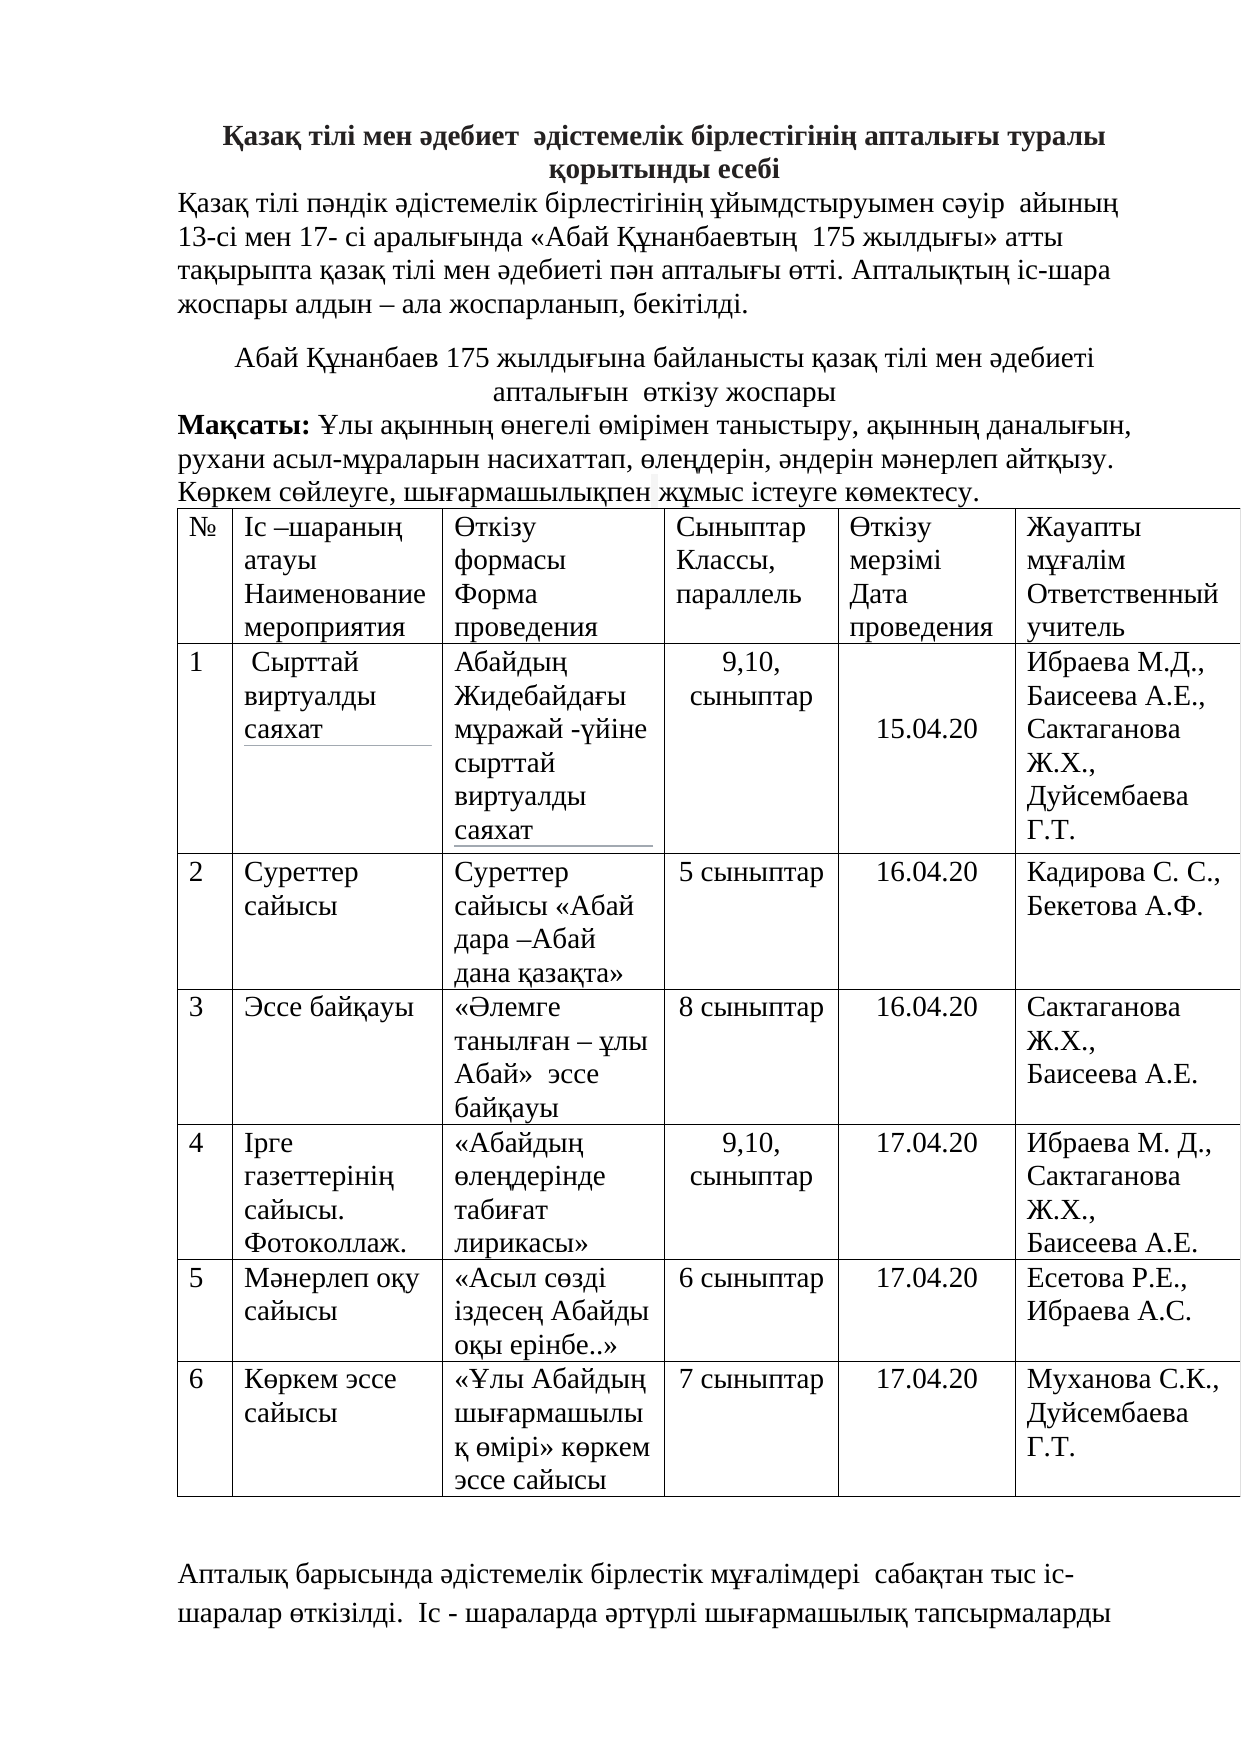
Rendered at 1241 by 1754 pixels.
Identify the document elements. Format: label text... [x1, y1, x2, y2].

table_cell 8 сыныптар [665, 990, 838, 1124]
table_cell Эссе байқауы [233, 990, 442, 1124]
table_cell 7 сыныптар [665, 1362, 838, 1496]
table_cell 17.04.20 [839, 1362, 1015, 1496]
table_cell Есетова Р.Е., Ибраева А.С. [1016, 1260, 1240, 1361]
table_cell 17.04.20 [839, 1125, 1015, 1259]
table_cell 5 сыныптар [665, 854, 838, 988]
text Қазақ тілі пәндік әдістемелік бірлестігінің ұйымдстыруымен сәуір айының 13-сі мен 17- сі аралығында «Абай Құнанбаевтың 175 жылдығы» атты тақырыпта қазақ тілі мен әдебиеті пән апталығы өтті. Апталықтың іс-шара жоспары алдын – ала жоспарланып, бекітілді. [177, 185, 1152, 319]
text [177, 1556, 1152, 1628]
table_header № [178, 509, 232, 643]
table_cell Ибраева М. Д., Сактаганова Ж.Х., Баисеева А.Е. [1016, 1125, 1240, 1259]
table_cell 9,10, сыныптар [665, 644, 838, 853]
table_cell 17.04.20 [839, 1260, 1015, 1361]
table_cell 16.04.20 [839, 990, 1015, 1124]
table_cell 3 [178, 990, 232, 1124]
table_cell Суреттер сайысы [233, 854, 442, 988]
table_cell «Әлемге танылған – ұлы Абай» эссе байқауы [443, 990, 664, 1124]
table_cell 4 [178, 1125, 232, 1259]
table_cell Сырттай виртуалды саяхат [233, 644, 442, 853]
table_header Өткізу формасы Форма проведения [443, 509, 664, 643]
table_header Өткізу мерзімі Дата проведения [839, 509, 1015, 643]
table_cell Ибраева М.Д., Баисеева А.Е., Сактаганова Ж.Х., Дуйсембаева Г.Т. [1016, 644, 1240, 853]
table_cell 1 [178, 644, 232, 853]
table_cell Кадирова С. С., Бекетова А.Ф. [1016, 854, 1240, 988]
table_cell 16.04.20 [839, 854, 1015, 988]
table_cell 2 [178, 854, 232, 988]
table_cell «Асыл сөзді іздесең Абайды оқы ерінбе..» [443, 1260, 664, 1361]
table_header Сыныптар Классы, параллель [665, 509, 838, 643]
table_cell 5 [178, 1260, 232, 1361]
table_cell Ірге газеттерінің сайысы. Фотоколлаж. [233, 1125, 442, 1259]
table_header Жауапты мұғалім Ответственный учитель [1016, 509, 1240, 643]
table_cell Суреттер сайысы «Абай дара –Абай дана қазақта» [443, 854, 664, 988]
table_cell 9,10, сыныптар [665, 1125, 838, 1259]
table_cell Көркем эссе сайысы [233, 1362, 442, 1496]
text Абай Құнанбаев 175 жылдығына байланысты қазақ тілі мен әдебиеті апталығын өткізу жоспары [177, 340, 1152, 407]
table_cell «Ұлы Абайдың шығармашылық өмірі» көркем эссе сайысы [443, 1362, 664, 1496]
table_cell 6 [178, 1362, 232, 1496]
table_cell 15.04.20 [839, 644, 1015, 853]
table_header Іс –шараның атауы Наименование мероприятия [233, 509, 442, 643]
text Мақсаты: Ұлы ақынның өнегелі өмірімен таныстыру, ақынның даналығын, рухани асыл-мұраларын насихаттап, өлеңдерін, әндерін мәнерлеп айтқызу. Көркем сөйлеуге, шығармашылықпен жұмыс істеуге көмектесу. [980, 407, 1152, 508]
table_cell Муханова С.К., Дуйсембаева Г.Т. [1016, 1362, 1240, 1496]
table_cell 6 сыныптар [665, 1260, 838, 1361]
text Қазақ тілі мен әдебиет әдістемелік бірлестігінің апталығы туралы қорытынды есебі [177, 118, 1152, 185]
table_cell «Абайдың өлеңдерінде табиғат лирикасы» [443, 1125, 664, 1259]
table_cell Сактаганова Ж.Х., Баисеева А.Е. [1016, 990, 1240, 1124]
table_cell Абайдың Жидебайдағы мұражай -үйіне сырттай виртуалды саяхат [443, 644, 664, 853]
table_cell Мәнерлеп оқу сайысы [233, 1260, 442, 1361]
